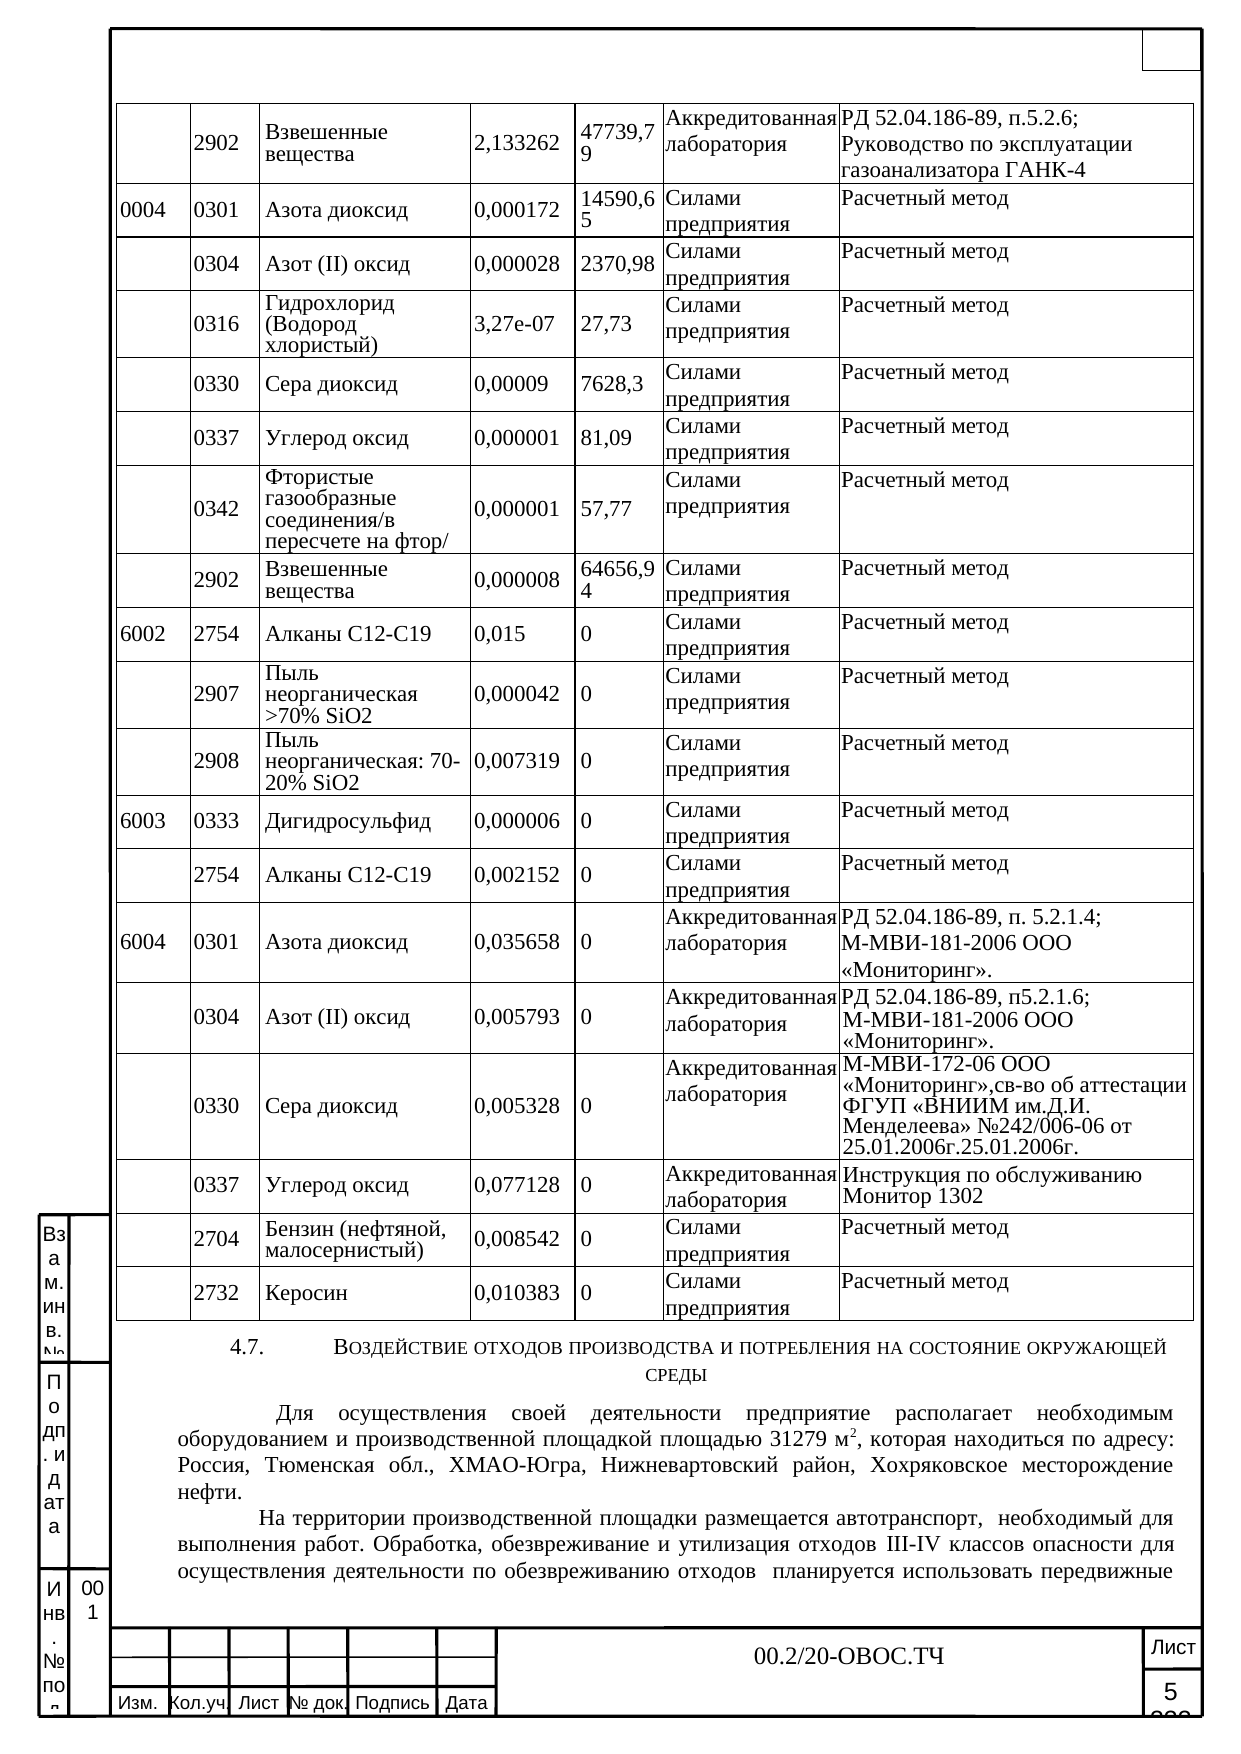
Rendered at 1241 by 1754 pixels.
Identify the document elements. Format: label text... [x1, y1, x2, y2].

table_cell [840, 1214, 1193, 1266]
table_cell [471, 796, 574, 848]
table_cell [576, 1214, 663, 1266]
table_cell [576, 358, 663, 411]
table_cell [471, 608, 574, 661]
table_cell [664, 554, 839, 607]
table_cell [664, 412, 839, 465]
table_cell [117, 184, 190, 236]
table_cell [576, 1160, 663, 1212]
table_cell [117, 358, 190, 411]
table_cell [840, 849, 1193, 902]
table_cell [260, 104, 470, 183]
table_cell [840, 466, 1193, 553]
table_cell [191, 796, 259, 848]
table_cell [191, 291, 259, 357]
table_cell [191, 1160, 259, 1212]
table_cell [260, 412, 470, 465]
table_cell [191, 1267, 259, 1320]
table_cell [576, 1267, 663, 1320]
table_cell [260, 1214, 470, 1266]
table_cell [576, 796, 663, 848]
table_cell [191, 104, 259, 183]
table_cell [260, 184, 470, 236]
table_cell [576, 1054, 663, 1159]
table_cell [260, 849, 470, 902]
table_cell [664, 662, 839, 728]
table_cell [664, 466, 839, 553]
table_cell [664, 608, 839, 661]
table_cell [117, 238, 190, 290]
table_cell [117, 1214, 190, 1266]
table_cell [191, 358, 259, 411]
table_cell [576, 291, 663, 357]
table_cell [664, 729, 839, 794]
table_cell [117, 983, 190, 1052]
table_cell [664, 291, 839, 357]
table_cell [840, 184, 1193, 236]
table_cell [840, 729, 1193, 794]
text Для осуществления своей деятельности предприятие располагает необходимым оборудованием и производственной площадкой площадью 31279 м2, которая находиться по адресу: Россия, Тюменская обл., ХМАО-Югра, Нижневартовский район, Хохряковское месторождение нефти. [177, 1399, 1175, 1504]
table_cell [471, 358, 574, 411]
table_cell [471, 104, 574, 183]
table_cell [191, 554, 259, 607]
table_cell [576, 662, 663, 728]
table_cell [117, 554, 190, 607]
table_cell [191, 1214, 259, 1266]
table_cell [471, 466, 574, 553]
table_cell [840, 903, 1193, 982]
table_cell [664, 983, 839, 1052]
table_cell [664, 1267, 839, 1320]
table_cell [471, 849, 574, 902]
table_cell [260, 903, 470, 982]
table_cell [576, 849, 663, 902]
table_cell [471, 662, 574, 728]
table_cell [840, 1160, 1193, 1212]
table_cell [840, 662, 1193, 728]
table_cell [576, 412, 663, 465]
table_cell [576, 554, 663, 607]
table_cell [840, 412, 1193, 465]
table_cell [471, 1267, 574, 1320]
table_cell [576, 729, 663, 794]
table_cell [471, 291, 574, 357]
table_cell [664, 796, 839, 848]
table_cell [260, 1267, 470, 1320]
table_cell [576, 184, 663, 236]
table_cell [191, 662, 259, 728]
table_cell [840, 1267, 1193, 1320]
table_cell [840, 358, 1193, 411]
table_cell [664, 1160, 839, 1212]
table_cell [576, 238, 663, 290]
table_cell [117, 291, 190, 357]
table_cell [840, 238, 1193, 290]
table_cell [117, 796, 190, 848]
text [177, 1504, 1175, 1583]
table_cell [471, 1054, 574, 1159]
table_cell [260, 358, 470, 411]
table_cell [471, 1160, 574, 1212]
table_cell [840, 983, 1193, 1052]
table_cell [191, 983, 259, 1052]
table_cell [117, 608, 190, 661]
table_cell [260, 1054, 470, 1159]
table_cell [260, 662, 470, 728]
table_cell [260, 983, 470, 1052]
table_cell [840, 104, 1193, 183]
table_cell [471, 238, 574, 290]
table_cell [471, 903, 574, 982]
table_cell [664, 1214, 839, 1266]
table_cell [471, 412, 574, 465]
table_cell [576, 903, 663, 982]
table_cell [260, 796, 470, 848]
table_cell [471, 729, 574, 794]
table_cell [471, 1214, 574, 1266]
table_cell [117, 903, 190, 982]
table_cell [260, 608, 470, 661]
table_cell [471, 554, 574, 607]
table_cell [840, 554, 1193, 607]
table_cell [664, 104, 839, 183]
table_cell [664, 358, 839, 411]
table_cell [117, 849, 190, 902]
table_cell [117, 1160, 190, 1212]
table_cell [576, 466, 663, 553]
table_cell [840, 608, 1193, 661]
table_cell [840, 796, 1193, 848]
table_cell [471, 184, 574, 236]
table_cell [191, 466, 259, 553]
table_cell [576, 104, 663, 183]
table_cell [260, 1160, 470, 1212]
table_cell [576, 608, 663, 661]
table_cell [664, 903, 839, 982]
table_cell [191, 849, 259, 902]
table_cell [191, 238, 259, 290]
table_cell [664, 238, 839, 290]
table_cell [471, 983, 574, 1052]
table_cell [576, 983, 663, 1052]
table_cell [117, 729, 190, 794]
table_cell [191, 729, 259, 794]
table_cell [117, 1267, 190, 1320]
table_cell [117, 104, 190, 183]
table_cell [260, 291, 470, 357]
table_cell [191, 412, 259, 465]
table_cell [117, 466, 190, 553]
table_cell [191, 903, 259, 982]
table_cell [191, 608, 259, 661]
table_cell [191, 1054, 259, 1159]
list Воздействие отходов производства и потребления на состояние окружающей среды [177, 1333, 1175, 1386]
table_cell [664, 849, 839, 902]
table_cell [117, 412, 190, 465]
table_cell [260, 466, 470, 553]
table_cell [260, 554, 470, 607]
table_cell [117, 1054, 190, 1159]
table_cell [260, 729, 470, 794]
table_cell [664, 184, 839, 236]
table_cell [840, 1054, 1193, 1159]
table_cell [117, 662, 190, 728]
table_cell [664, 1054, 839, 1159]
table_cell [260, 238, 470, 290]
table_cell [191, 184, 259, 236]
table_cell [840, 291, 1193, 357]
